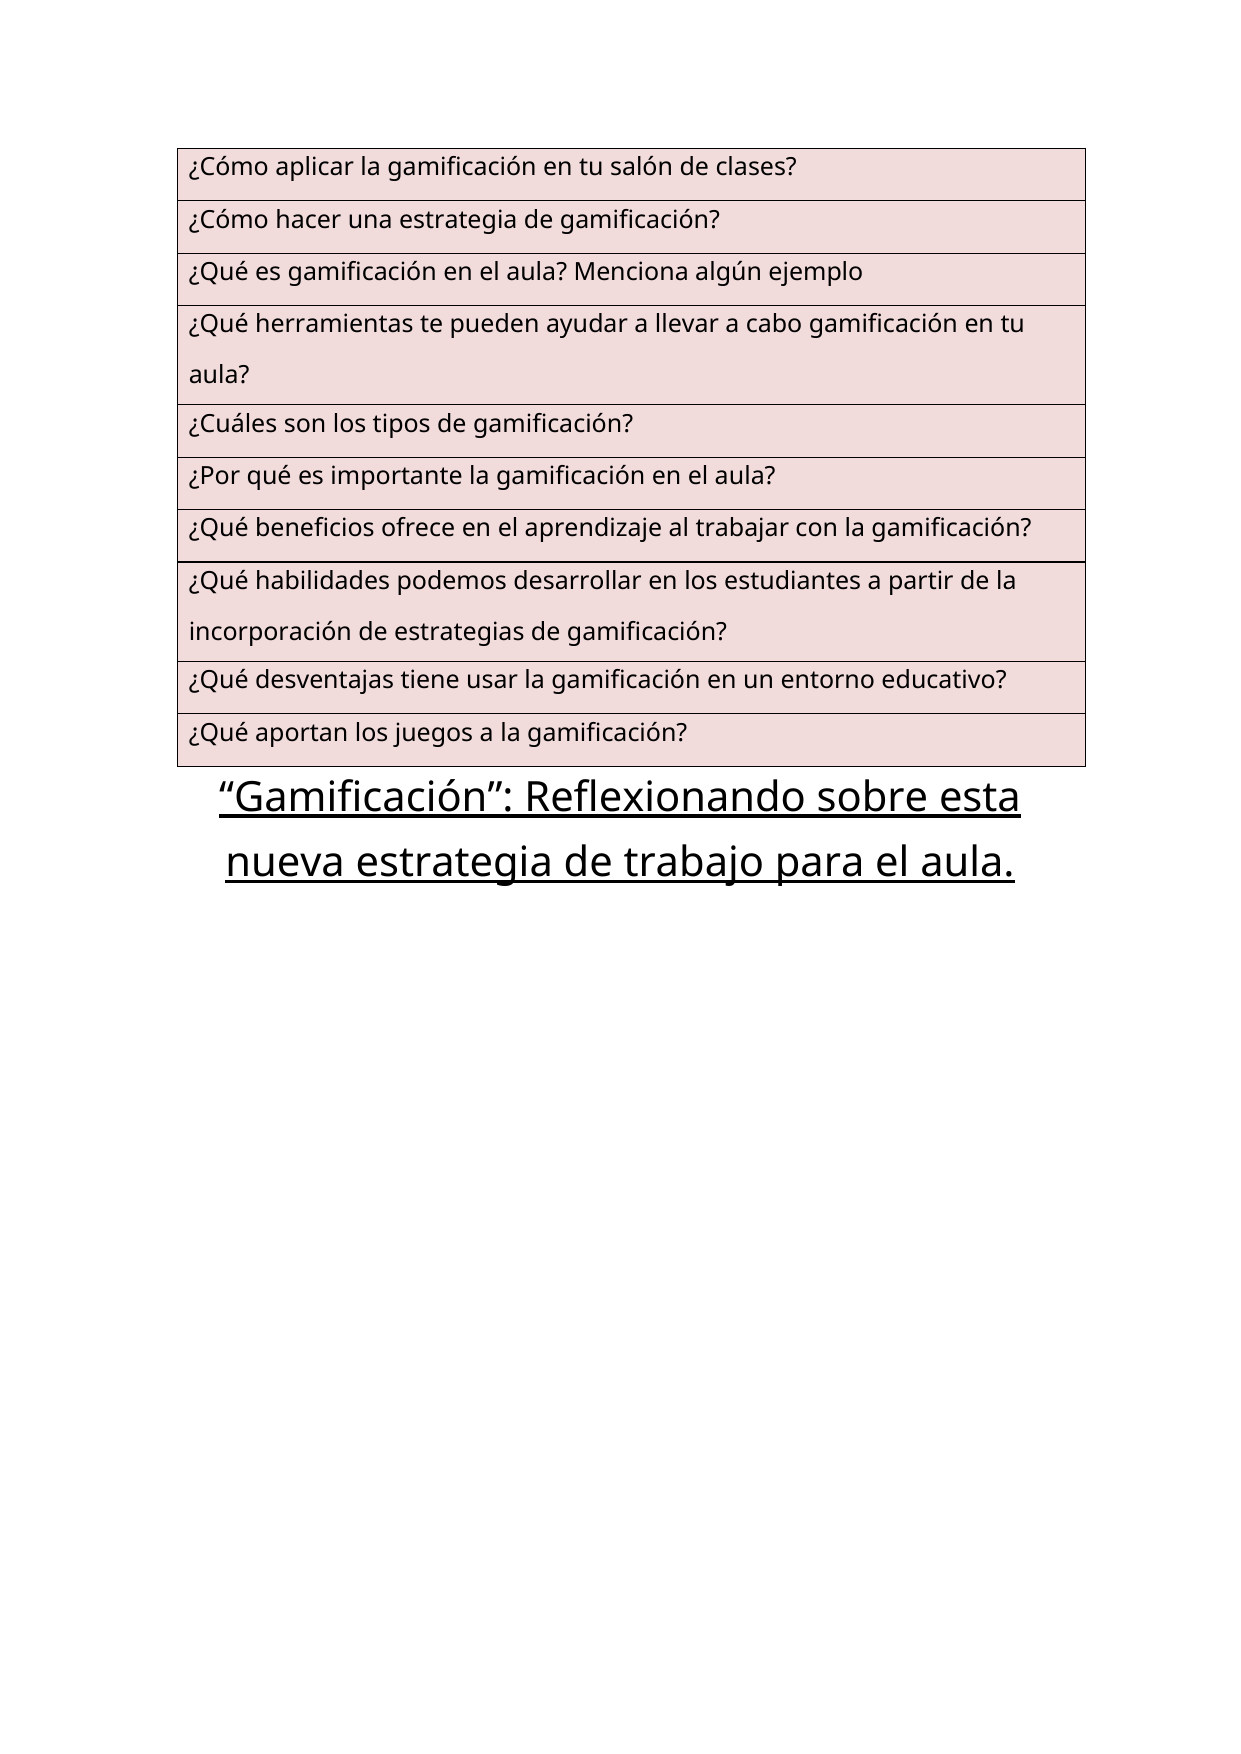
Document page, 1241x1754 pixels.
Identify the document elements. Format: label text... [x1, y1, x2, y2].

table_cell ¿Qué desventajas tiene usar la gamificación en un entorno educativo? [178, 662, 1085, 713]
text “Gamificación”: Reflexionando sobre esta nueva estrategia de trabajo para el aula. [177, 767, 1063, 888]
table_cell ¿Por qué es importante la gamificación en el aula? [178, 458, 1085, 509]
table_header ¿Cómo aplicar la gamificación en tu salón de clases? [178, 149, 1085, 200]
table_cell ¿Qué aportan los juegos a la gamificación? [178, 714, 1085, 766]
table_cell ¿Qué beneficios ofrece en el aprendizaje al trabajar con la gamificación? [178, 510, 1085, 561]
table_cell ¿Qué habilidades podemos desarrollar en los estudiantes a partir de la incorporación de estrategias de gamificación? [178, 563, 1085, 661]
table_cell ¿Cuáles son los tipos de gamificación? [178, 405, 1085, 457]
table_cell ¿Cómo hacer una estrategia de gamificación? [178, 201, 1085, 253]
table_cell ¿Qué es gamificación en el aula? Menciona algún ejemplo [178, 254, 1085, 305]
table_cell ¿Qué herramientas te pueden ayudar a llevar a cabo gamificación en tu aula? [178, 306, 1085, 404]
